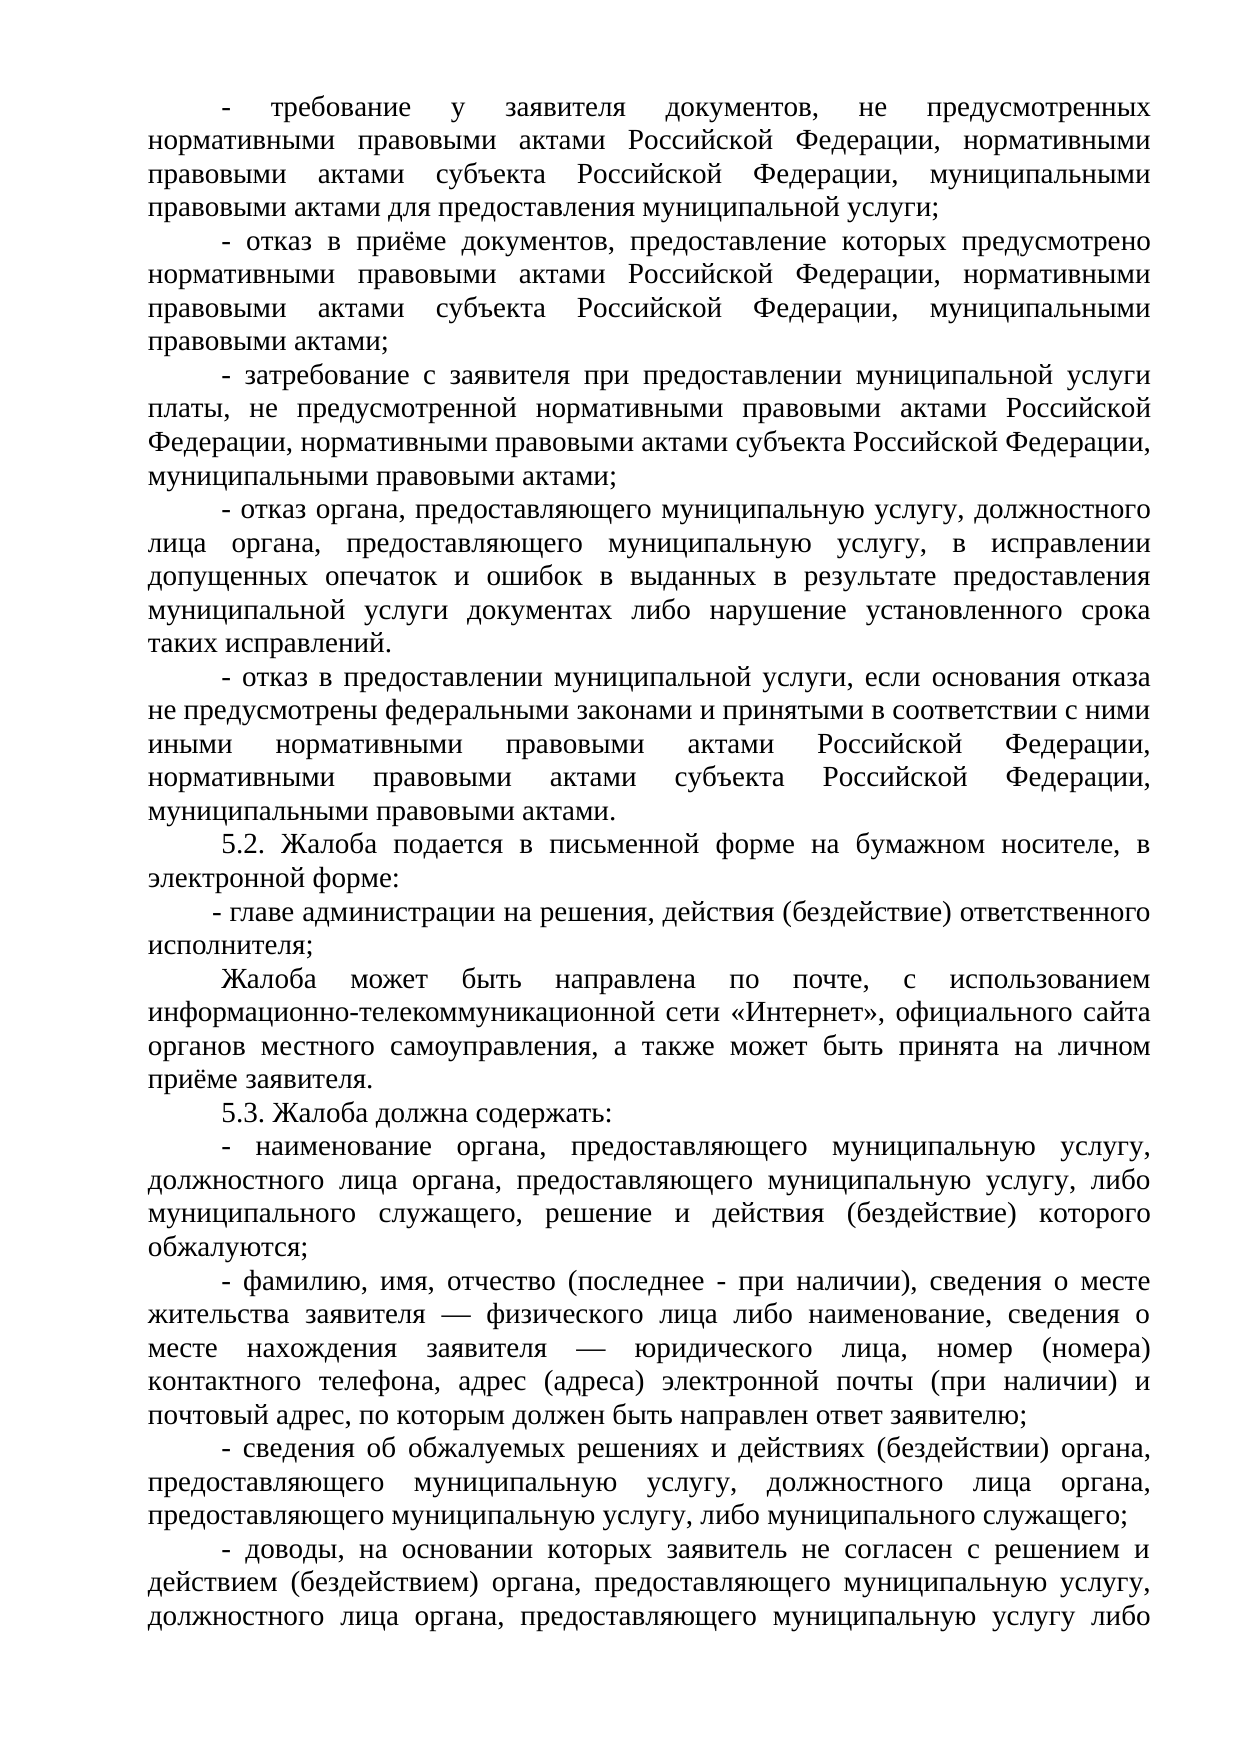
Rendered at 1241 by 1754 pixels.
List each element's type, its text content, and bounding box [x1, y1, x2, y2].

text - требование у заявителя документов, не предусмотренных нормативными правовыми актами Российской Федерации, нормативными правовыми актами субъекта Российской Федерации, муниципальными правовыми актами для предоставления муниципальной услуги; [148, 89, 1152, 223]
text - сведения об обжалуемых решениях и действиях (бездействии) органа, предоставляющего муниципальную услугу, должностного лица органа, предоставляющего муниципальную услугу, либо муниципального служащего; [148, 1430, 1152, 1531]
text 5.3. Жалоба должна содержать: [148, 1095, 1152, 1128]
text - фамилию, имя, отчество (последнее - при наличии), сведения о месте жительства заявителя — физического лица либо наименование, сведения о месте нахождения заявителя — юридического лица, номер (номера) контактного телефона, адрес (адреса) электронной почты (при наличии) и почтовый адрес, по которым должен быть направлен ответ заявителю; [148, 1263, 1152, 1430]
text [148, 1531, 1152, 1632]
list - главе администрации на решения, действия (бездействие) ответственного исполнителя; [148, 894, 1152, 961]
text Жалоба может быть направлена по почте, с использованием информационно-телекоммуникационной сети «Интернет», официального сайта органов местного самоуправления, а также может быть принята на личном приёме заявителя. [148, 961, 1152, 1095]
text - наименование органа, предоставляющего муниципальную услугу, должностного лица органа, предоставляющего муниципальную услугу, либо муниципального служащего, решение и действия (бездействие) которого обжалуются; [148, 1128, 1152, 1263]
text - отказ в предоставлении муниципальной услуги, если основания отказа не предусмотрены федеральными законами и принятыми в соответствии с ними иными нормативными правовыми актами Российской Федерации, нормативными правовыми актами субъекта Российской Федерации, муниципальными правовыми актами. [148, 659, 1152, 827]
text 5.2. Жалоба подается в письменной форме на бумажном носителе, в электронной форме: [148, 827, 1152, 894]
text - затребование с заявителя при предоставлении муниципальной услуги платы, не предусмотренной нормативными правовыми актами Российской Федерации, нормативными правовыми актами субъекта Российской Федерации, муниципальными правовыми актами; [148, 357, 1152, 491]
text - отказ в приёме документов, предоставление которых предусмотрено нормативными правовыми актами Российской Федерации, нормативными правовыми актами субъекта Российской Федерации, муниципальными правовыми актами; [148, 223, 1152, 357]
text - отказ органа, предоставляющего муниципальную услугу, должностного лица органа, предоставляющего муниципальную услугу, в исправлении допущенных опечаток и ошибок в выданных в результате предоставления муниципальной услуги документах либо нарушение установленного срока таких исправлений. [148, 491, 1152, 659]
